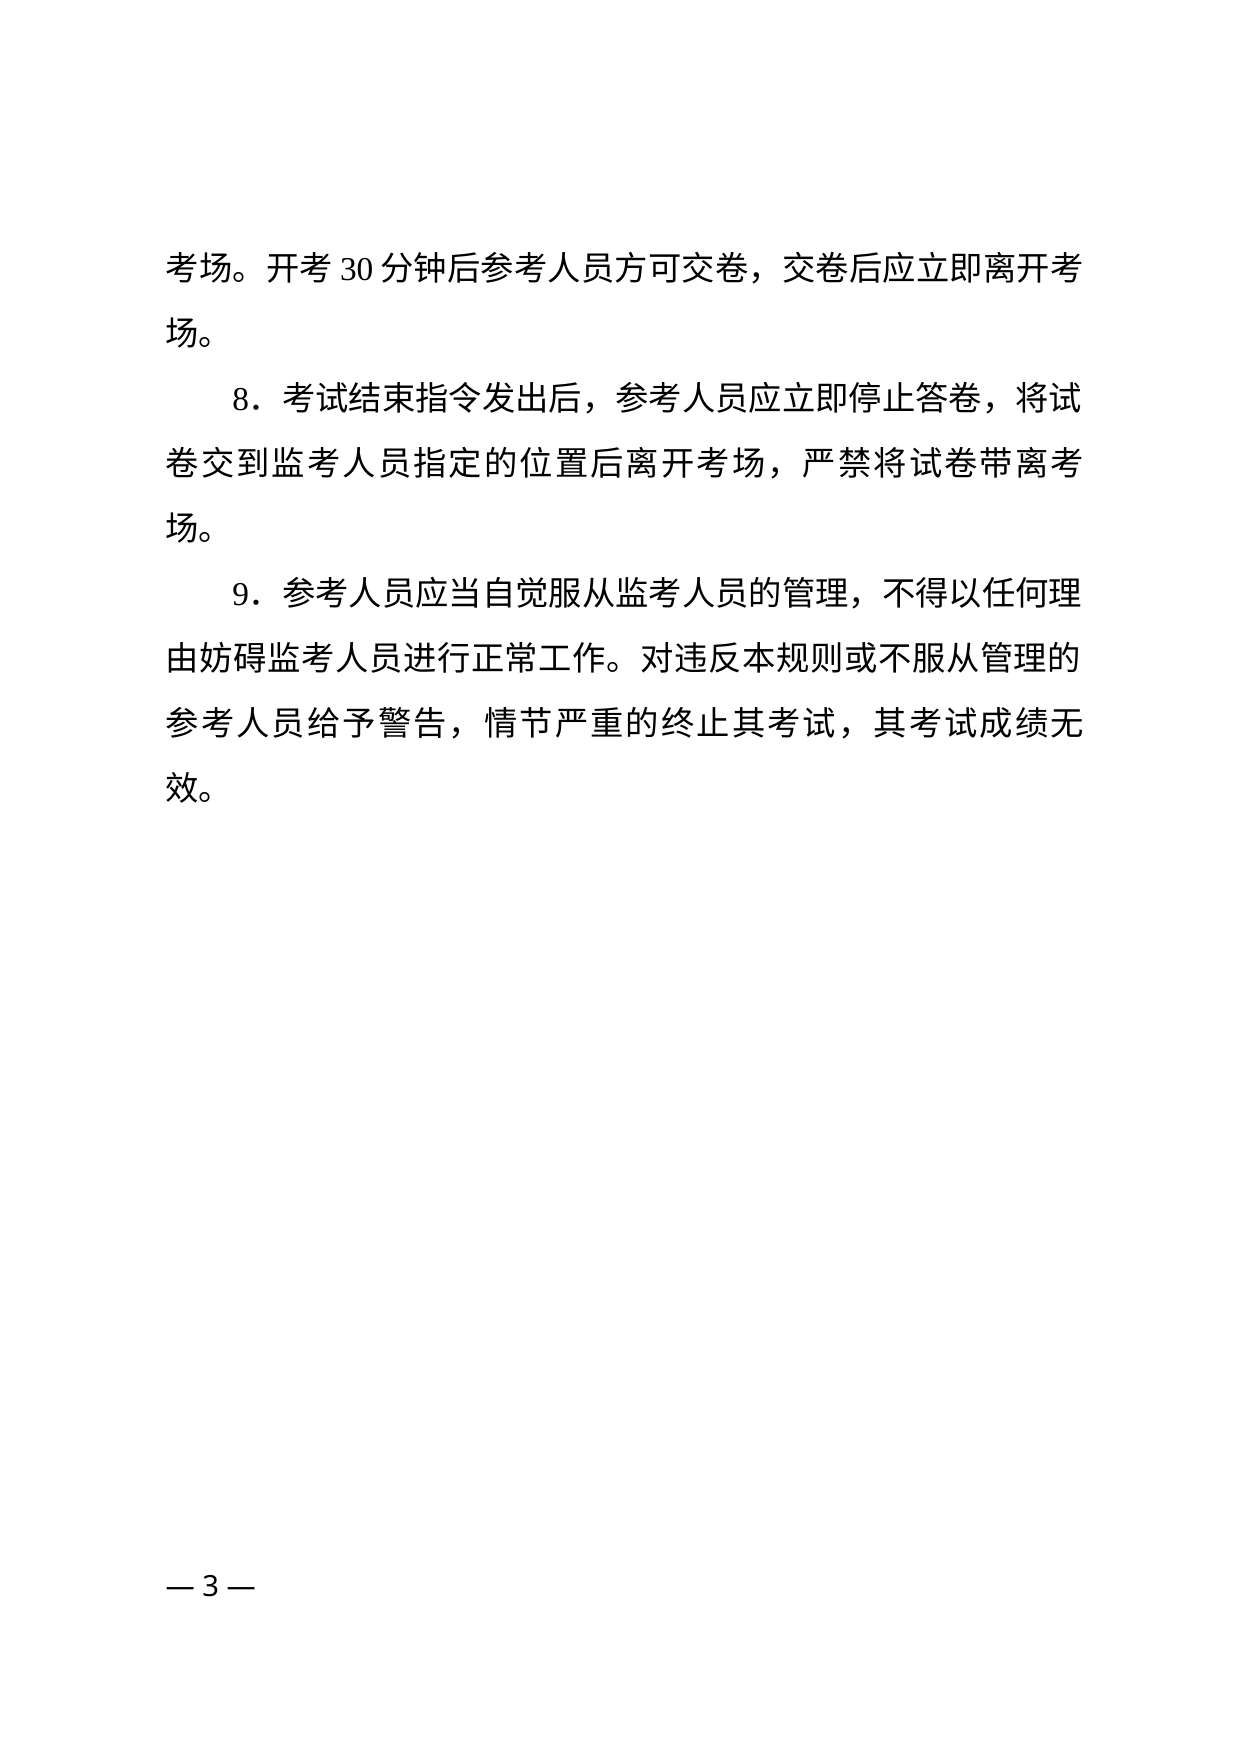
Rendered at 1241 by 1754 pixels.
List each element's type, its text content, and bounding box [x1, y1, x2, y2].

text 8．考试结束指令发出后，参考人员应立即停止答卷，将试卷交到监考人员指定的位置后离开考场，严禁将试卷带离考场。 [165, 363, 1084, 558]
text 7．考试开始15分钟后，未进入考场的参考人员停止进入考场。开考30分钟后参考人员方可交卷，交卷后应立即离开考场。 [165, 233, 1084, 363]
text 9．参考人员应当自觉服从监考人员的管理，不得以任何理由妨碍监考人员进行正常工作。对违反本规则或不服从管理的参考人员给予警告，情节严重的终止其考试，其考试成绩无效。 [165, 558, 1084, 818]
